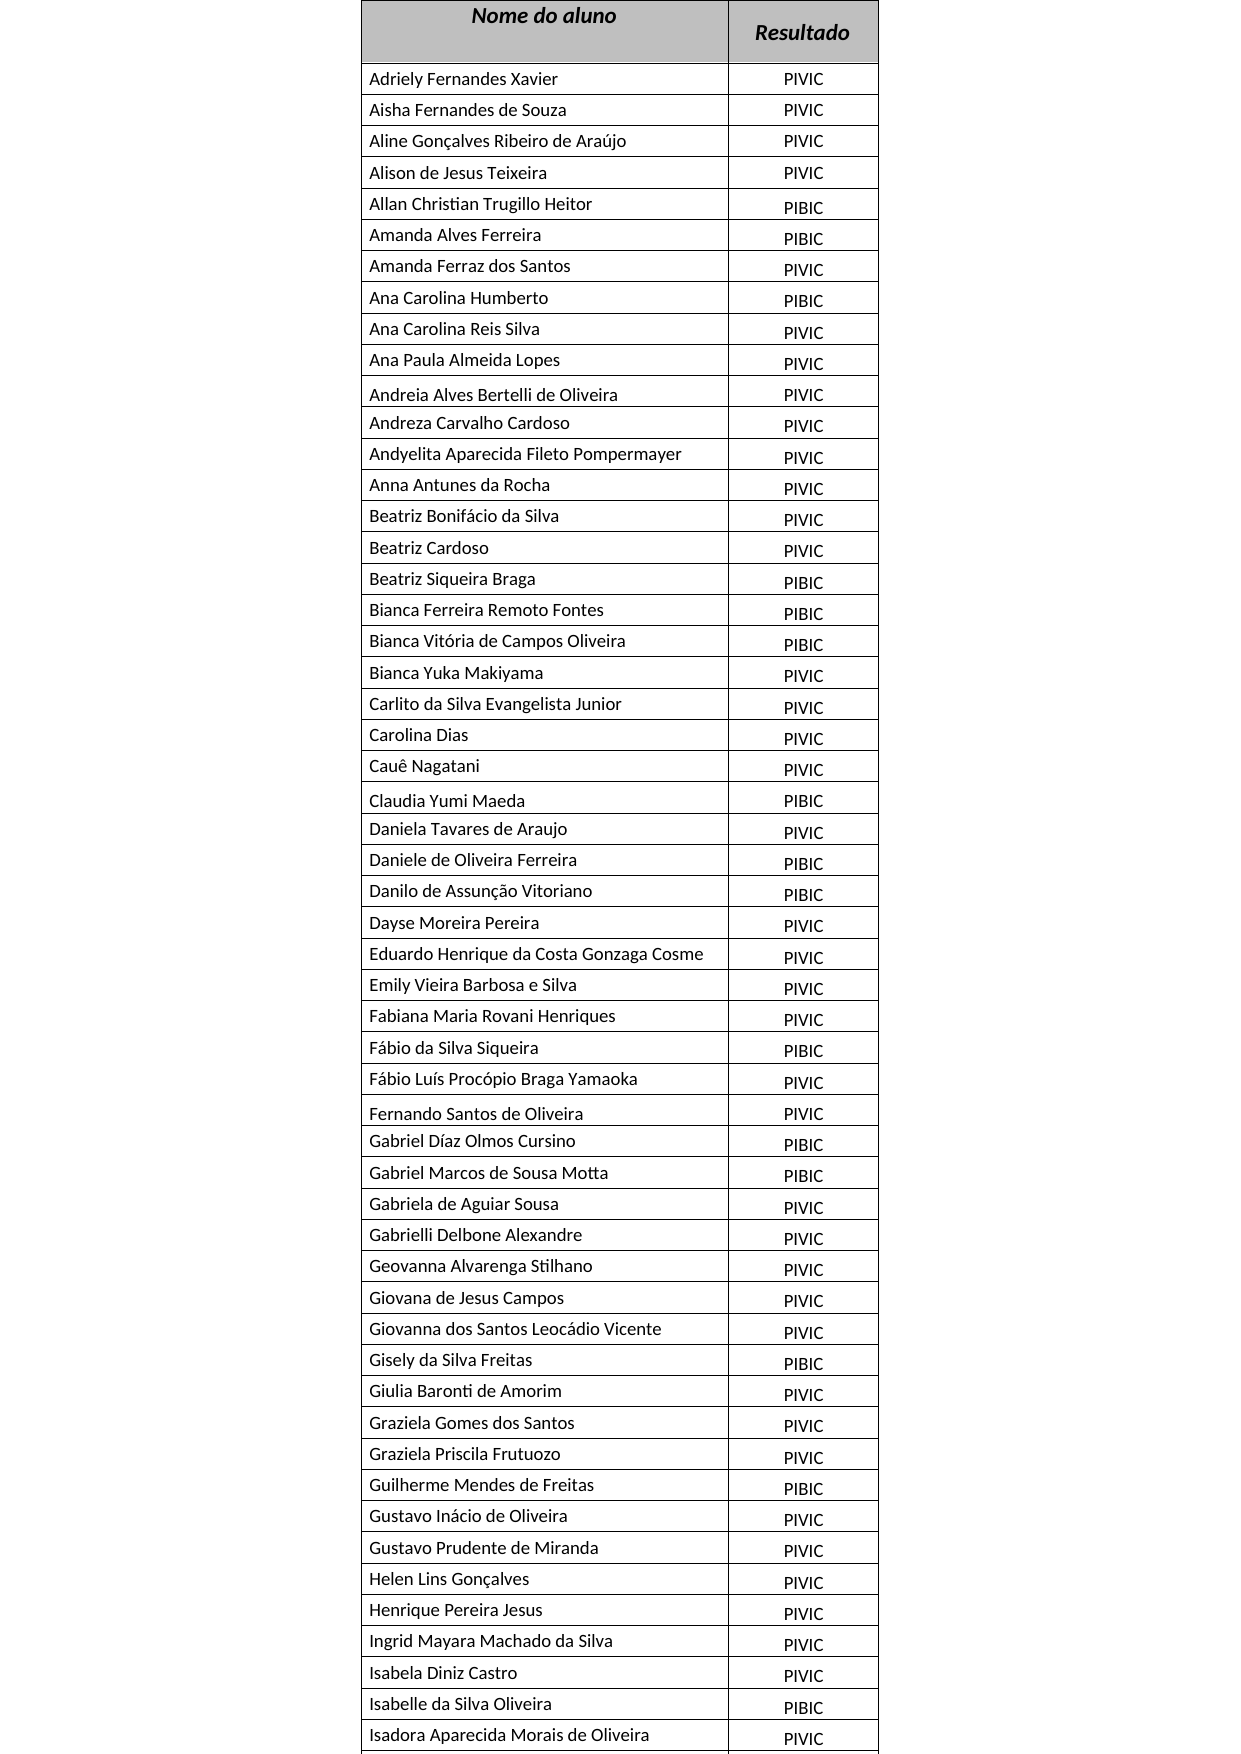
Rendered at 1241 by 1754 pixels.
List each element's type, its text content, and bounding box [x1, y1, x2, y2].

table_cell Ana Paula Almeida Lopes [362, 345, 728, 375]
table_cell PIVIC [729, 1501, 878, 1531]
table_cell Ana Carolina Reis Silva [362, 314, 728, 344]
table_cell Fernando Santos de Oliveira [362, 1095, 728, 1125]
table_cell PIBIC [729, 1126, 878, 1156]
table_cell Alison de Jesus Teixeira [362, 157, 728, 187]
table_cell PIBIC [729, 1689, 878, 1719]
table_cell Andreia Alves Bertelli de Oliveira [362, 376, 728, 406]
table_cell Aline Gonçalves Ribeiro de Araújo [362, 126, 728, 156]
table_cell PIVIC [729, 95, 878, 125]
table_cell Gabriel Díaz Olmos Cursino [362, 1126, 728, 1156]
table_cell PIVIC [729, 1595, 878, 1625]
table_cell Bianca Ferreira Remoto Fontes [362, 595, 728, 625]
table_header Nome do aluno [362, 1, 728, 62]
table_cell PIBIC [729, 564, 878, 594]
table_cell PIVIC [729, 720, 878, 750]
table_cell Andyelita Aparecida Fileto Pompermayer [362, 439, 728, 469]
table_header Resultado [729, 1, 878, 62]
table_cell PIVIC [729, 1064, 878, 1094]
table_cell PIVIC [729, 314, 878, 344]
table_cell Carolina Dias [362, 720, 728, 750]
table_cell Eduardo Henrique da Costa Gonzaga Cosme [362, 939, 728, 969]
table_cell PIVIC [729, 1657, 878, 1687]
table_cell Gustavo Inácio de Oliveira [362, 1501, 728, 1531]
table_cell PIVIC [729, 1220, 878, 1250]
table_cell PIVIC [729, 1564, 878, 1594]
table_cell PIBIC [729, 220, 878, 250]
table_cell PIVIC [729, 1532, 878, 1562]
table_cell Geovanna Alvarenga Stilhano [362, 1251, 728, 1281]
table_cell Graziela Gomes dos Santos [362, 1407, 728, 1437]
table_cell Allan Christian Trugillo Heitor [362, 189, 728, 219]
table_cell PIBIC [729, 1470, 878, 1500]
table_cell Beatriz Cardoso [362, 532, 728, 562]
table_cell Helen Lins Gonçalves [362, 1564, 728, 1594]
table_cell Cauê Nagatani [362, 751, 728, 781]
table_cell PIBIC [729, 876, 878, 906]
table_cell PIVIC [729, 1001, 878, 1031]
table_cell PIBIC [729, 189, 878, 219]
table_cell PIVIC [729, 1720, 878, 1750]
table_cell Danilo de Assunção Vitoriano [362, 876, 728, 906]
table_cell PIVIC [729, 1626, 878, 1656]
table_cell PIVIC [729, 1251, 878, 1281]
table_cell Gabrielli Delbone Alexandre [362, 1220, 728, 1250]
table_cell PIVIC [729, 689, 878, 719]
table_cell PIVIC [729, 64, 878, 94]
table_cell Adriely Fernandes Xavier [362, 64, 728, 94]
table_cell PIBIC [729, 845, 878, 875]
table_cell Anna Antunes da Rocha [362, 470, 728, 500]
table_cell Giulia Baronti de Amorim [362, 1376, 728, 1406]
table_cell PIVIC [729, 970, 878, 1000]
table_cell PIVIC [729, 1439, 878, 1469]
table_cell Gisely da Silva Freitas [362, 1345, 728, 1375]
table_cell PIVIC [729, 1189, 878, 1219]
table_cell Gustavo Prudente de Miranda [362, 1532, 728, 1562]
table_cell PIVIC [729, 126, 878, 156]
table_cell Isabelle da Silva Oliveira [362, 1689, 728, 1719]
table_cell Claudia Yumi Maeda [362, 782, 728, 812]
table_cell PIBIC [729, 626, 878, 656]
table_cell PIVIC [729, 157, 878, 187]
table_cell PIVIC [729, 532, 878, 562]
table_cell PIVIC [729, 907, 878, 937]
table_cell PIVIC [729, 939, 878, 969]
table_cell Emily Vieira Barbosa e Silva [362, 970, 728, 1000]
table_cell PIVIC [729, 1282, 878, 1312]
table_cell Ingrid Mayara Machado da Silva [362, 1626, 728, 1656]
table_cell PIVIC [729, 657, 878, 687]
table_cell PIVIC [729, 814, 878, 844]
table_cell PIVIC [729, 376, 878, 406]
table_cell Amanda Alves Ferreira [362, 220, 728, 250]
table_cell Andreza Carvalho Cardoso [362, 407, 728, 437]
table_cell Aisha Fernandes de Souza [362, 95, 728, 125]
table_cell Gabriel Marcos de Sousa Motta [362, 1157, 728, 1187]
table_cell PIVIC [729, 1095, 878, 1125]
table_cell PIVIC [729, 345, 878, 375]
table_cell Beatriz Siqueira Braga [362, 564, 728, 594]
table_cell Bianca Yuka Makiyama [362, 657, 728, 687]
table_cell Giovanna dos Santos Leocádio Vicente [362, 1314, 728, 1344]
table_cell Fábio Luís Procópio Braga Yamaoka [362, 1064, 728, 1094]
table_cell Ana Carolina Humberto [362, 282, 728, 312]
table_cell PIBIC [729, 1157, 878, 1187]
table_cell Fabiana Maria Rovani Henriques [362, 1001, 728, 1031]
table_cell PIVIC [729, 470, 878, 500]
table_cell PIBIC [729, 782, 878, 812]
table_cell PIBIC [729, 595, 878, 625]
table_cell Guilherme Mendes de Freitas [362, 1470, 728, 1500]
table_cell PIVIC [729, 251, 878, 281]
table_cell Amanda Ferraz dos Santos [362, 251, 728, 281]
table_cell Isabela Diniz Castro [362, 1657, 728, 1687]
table_cell PIBIC [729, 1345, 878, 1375]
table_cell Dayse Moreira Pereira [362, 907, 728, 937]
table_cell Giovana de Jesus Campos [362, 1282, 728, 1312]
table_cell PIVIC [729, 1376, 878, 1406]
table_cell PIBIC [729, 282, 878, 312]
table_cell Daniele de Oliveira Ferreira [362, 845, 728, 875]
table_cell Gabriela de Aguiar Sousa [362, 1189, 728, 1219]
table_cell Beatriz Bonifácio da Silva [362, 501, 728, 531]
table_cell PIVIC [729, 751, 878, 781]
table_cell PIBIC [729, 1032, 878, 1062]
table_cell Fábio da Silva Siqueira [362, 1032, 728, 1062]
table_cell PIVIC [729, 439, 878, 469]
table_cell Henrique Pereira Jesus [362, 1595, 728, 1625]
table_cell Carlito da Silva Evangelista Junior [362, 689, 728, 719]
table_cell PIVIC [729, 1407, 878, 1437]
table_cell PIVIC [729, 1314, 878, 1344]
table_cell Bianca Vitória de Campos Oliveira [362, 626, 728, 656]
table_cell PIVIC [729, 407, 878, 437]
table_cell Graziela Priscila Frutuozo [362, 1439, 728, 1469]
table_cell Isadora Aparecida Morais de Oliveira [362, 1720, 728, 1750]
table_cell PIVIC [729, 501, 878, 531]
table_cell Daniela Tavares de Araujo [362, 814, 728, 844]
